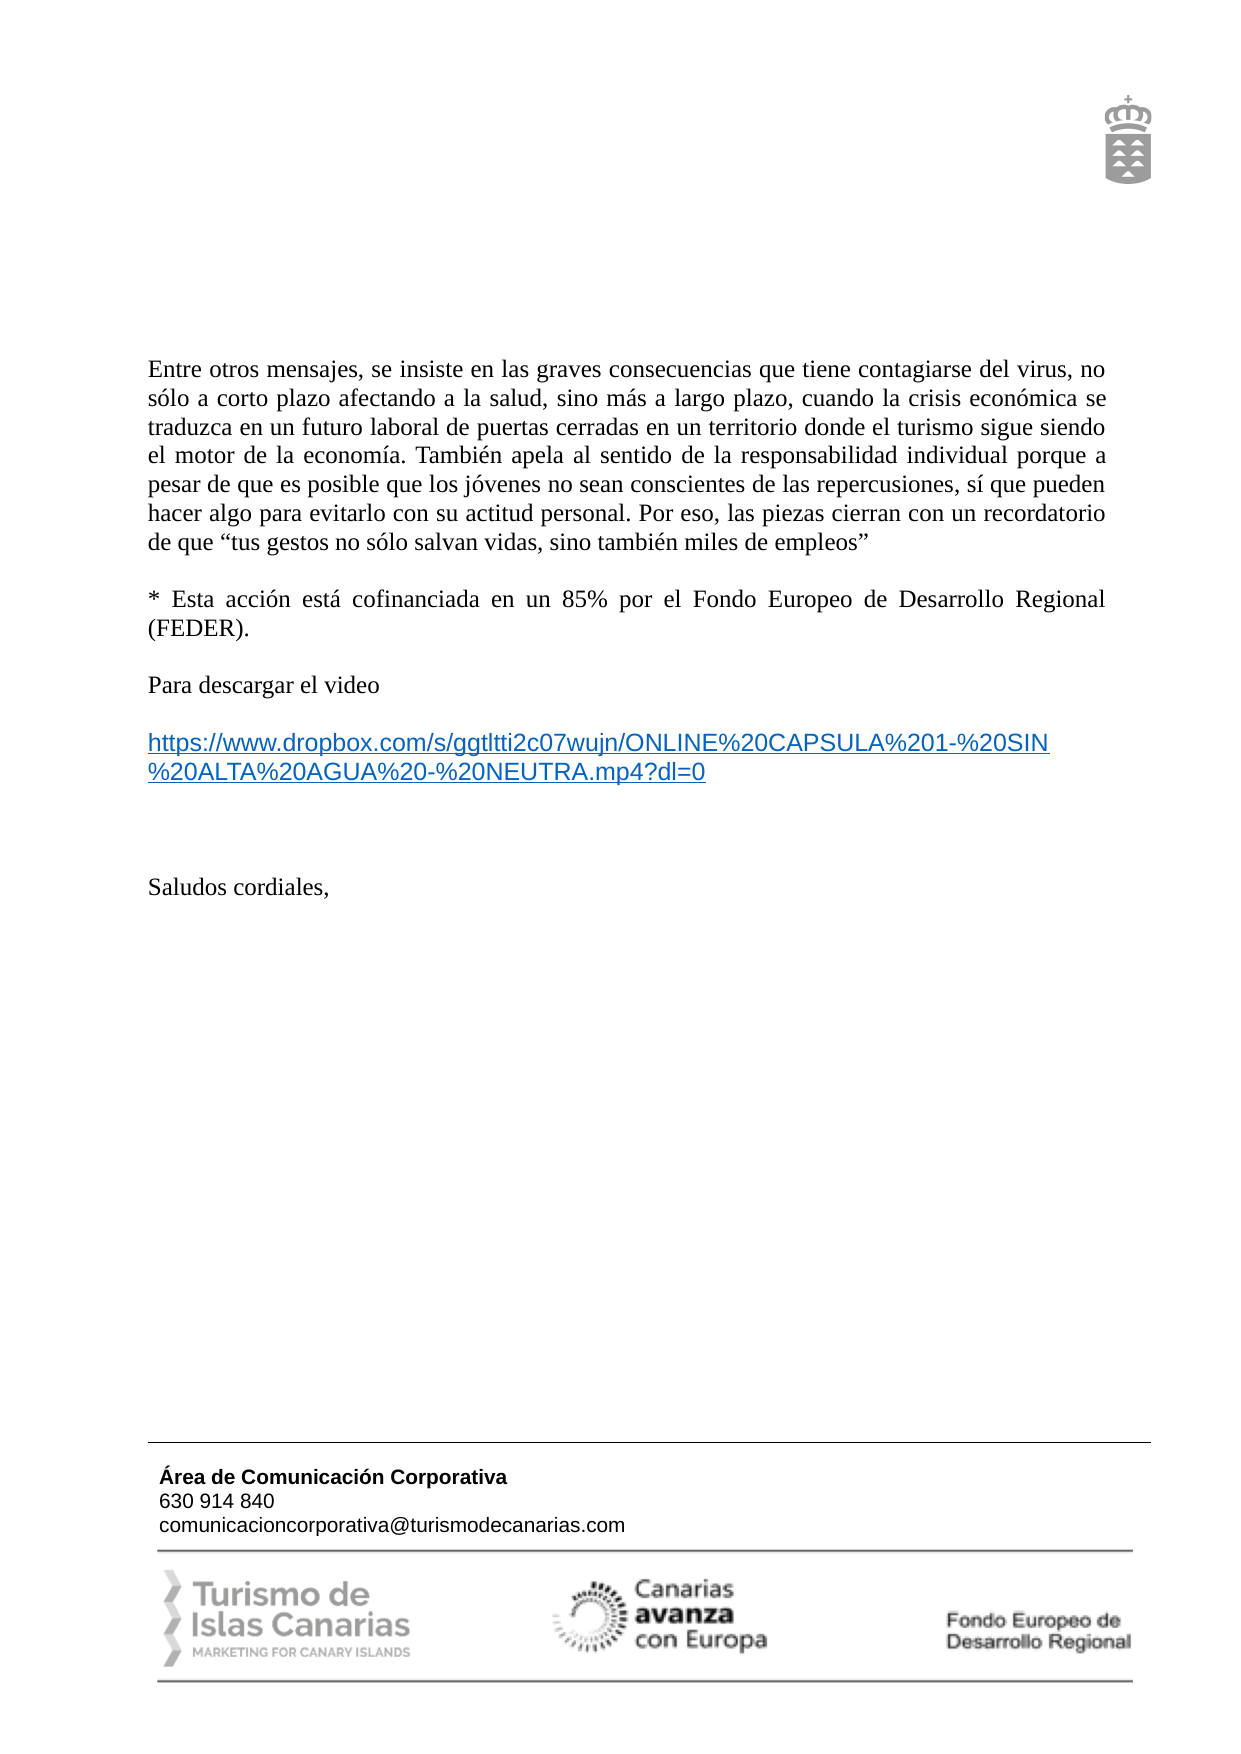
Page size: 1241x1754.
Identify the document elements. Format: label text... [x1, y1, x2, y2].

picture [1104, 95, 1152, 184]
text https://www.dropbox.com/s/ggtltti2c07wujn/ONLINE%20CAPSULA%201-%20SIN%20ALTA%20AGUA%20-%20NEUTRA.mp4?dl=0 [148, 728, 1107, 786]
picture [147, 1536, 1152, 1725]
text Para descargar el video [148, 671, 1107, 699]
text * Esta acción está cofinanciada en un 85% por el Fondo Europeo de Desarrollo Regional (FEDER). [148, 584, 1107, 642]
text Entre otros mensajes, se insiste en las graves consecuencias que tiene contagiarse del virus, no sólo a corto plazo afectando a la salud, sino más a largo plazo, cuando la crisis económica se traduzca en un futuro laboral de puertas cerradas en un territorio donde el turismo sigue siendo el motor de la economía. También apela al sentido de la responsabilidad individual porque a pesar de que es posible que los jóvenes no sean conscientes de las repercusiones, sí que pueden hacer algo para evitarlo con su actitud personal. Por eso, las piezas cierran con un recordatorio de que “tus gestos no sólo salvan vidas, sino también miles de empleos” [148, 354, 1107, 556]
text Saludos cordiales, [148, 872, 1107, 901]
